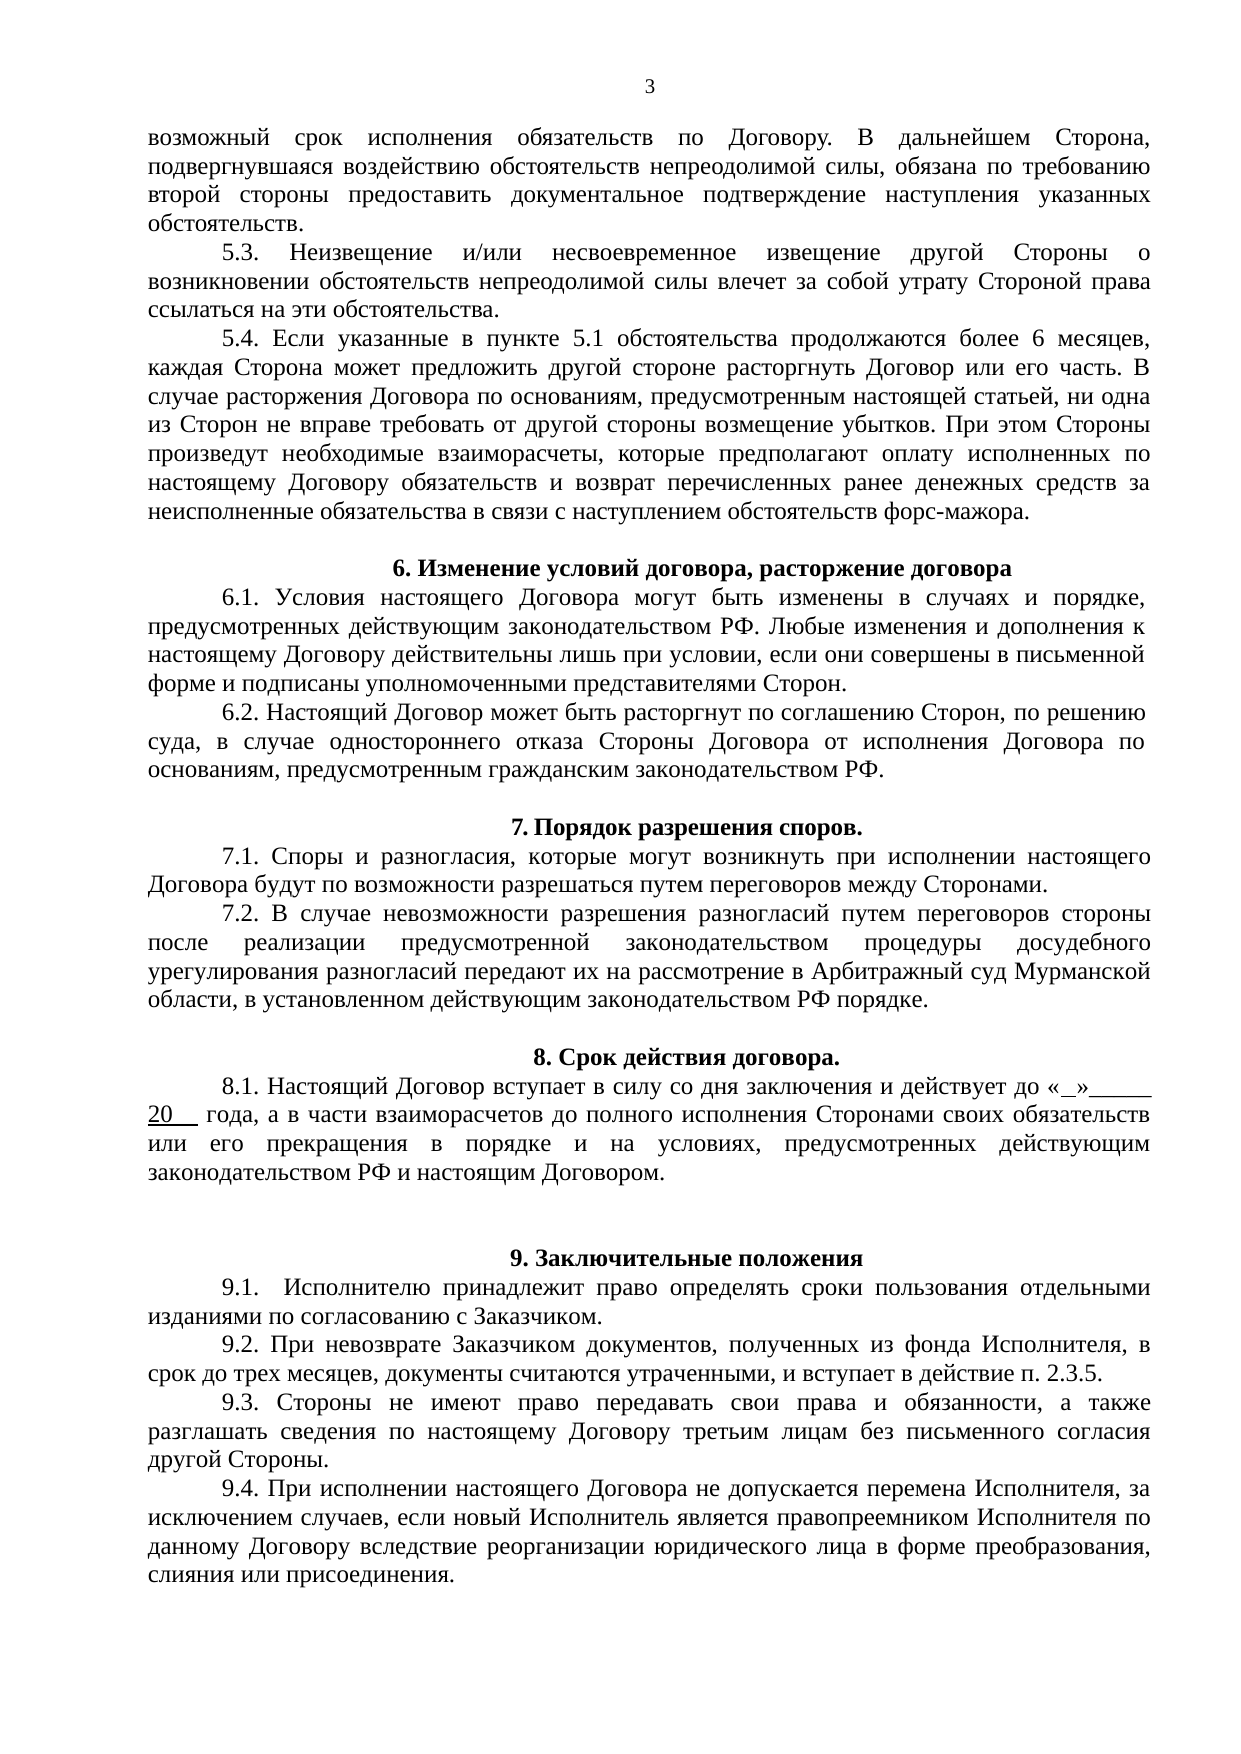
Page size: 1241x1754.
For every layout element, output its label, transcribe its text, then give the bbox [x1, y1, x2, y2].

text 9.1. Исполнителю принадлежит право определять сроки пользования отдельными изданиями по согласованию с Заказчиком. [148, 1272, 1152, 1329]
text 5.3. Неизвещение и/или несвоевременное извещение другой Стороны о возникновении обстоятельств непреодолимой силы влечет за собой утрату Стороной права ссылаться на эти обстоятельства. [148, 237, 1152, 323]
text 6.2. Настоящий Договор может быть расторгнут по соглашению Сторон, по решению суда, в случае одностороннего отказа Стороны Договора от исполнения Договора по основаниям, предусмотренным гражданским законодательством РФ. [148, 697, 1146, 783]
text 6.1. Условия настоящего Договора могут быть изменены в случаях и порядке, предусмотренных действующим законодательством РФ. Любые изменения и дополнения к настоящему Договору действительны лишь при условии, если они совершены в письменной форме и подписаны уполномоченными представителями Сторон. [148, 582, 1146, 697]
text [148, 122, 1152, 237]
text 8. Срок действия договора. [148, 1042, 1152, 1071]
text 7.2. В случае невозможности разрешения разногласий путем переговоров стороны после реализации предусмотренной законодательством процедуры досудебного урегулирования разногласий передают их на рассмотрение в Арбитражный суд Мурманской области, в установленном действующим законодательством РФ порядке. [148, 898, 1152, 1013]
text 9.4. При исполнении настоящего Договора не допускается перемена Исполнителя, за исключением случаев, если новый Исполнитель является правопреемником Исполнителя по данному Договору вследствие реорганизации юридического лица в форме преобразования, слияния или присоединения. [148, 1473, 1152, 1588]
text 9.3. Стороны не имеют право передавать свои права и обязанности, а также разглашать сведения по настоящему Договору третьим лицам без письменного согласия другой Стороны. [148, 1387, 1152, 1473]
text 5.4. Если указанные в пункте 5.1 обстоятельства продолжаются более 6 месяцев, каждая Сторона может предложить другой стороне расторгнуть Договор или его часть. В случае расторжения Договора по основаниям, предусмотренным настоящей статьей, ни одна из Сторон не вправе требовать от другой стороны возмещение убытков. При этом Стороны произведут необходимые взаиморасчеты, которые предполагают оплату исполненных по настоящему Договору обязательств и возврат перечисленных ранее денежных средств за неисполненные обязательства в связи с наступлением обстоятельств форс-мажора. [148, 323, 1152, 524]
text 7. Порядок разрешения споров. [148, 812, 1152, 841]
text 6. Изменение условий договора, расторжение договора [185, 553, 1146, 582]
text 8.1. Настоящий Договор вступает в силу со дня заключения и действует до « »_____ 20__ года, а в части взаиморасчетов до полного исполнения Сторонами своих обязательств или его прекращения в порядке и на условиях, предусмотренных действующим законодательством РФ и настоящим Договором. [148, 1071, 1152, 1186]
text 9.2. При невозврате Заказчиком документов, полученных из фонда Исполнителя, в срок до трех месяцев, документы считаются утраченными, и вступает в действие п. 2.3.5. [148, 1329, 1152, 1387]
text 9. Заключительные положения [148, 1243, 1152, 1272]
text 7.1. Споры и разногласия, которые могут возникнуть при исполнении настоящего Договора будут по возможности разрешаться путем переговоров между Сторонами. [148, 841, 1152, 898]
